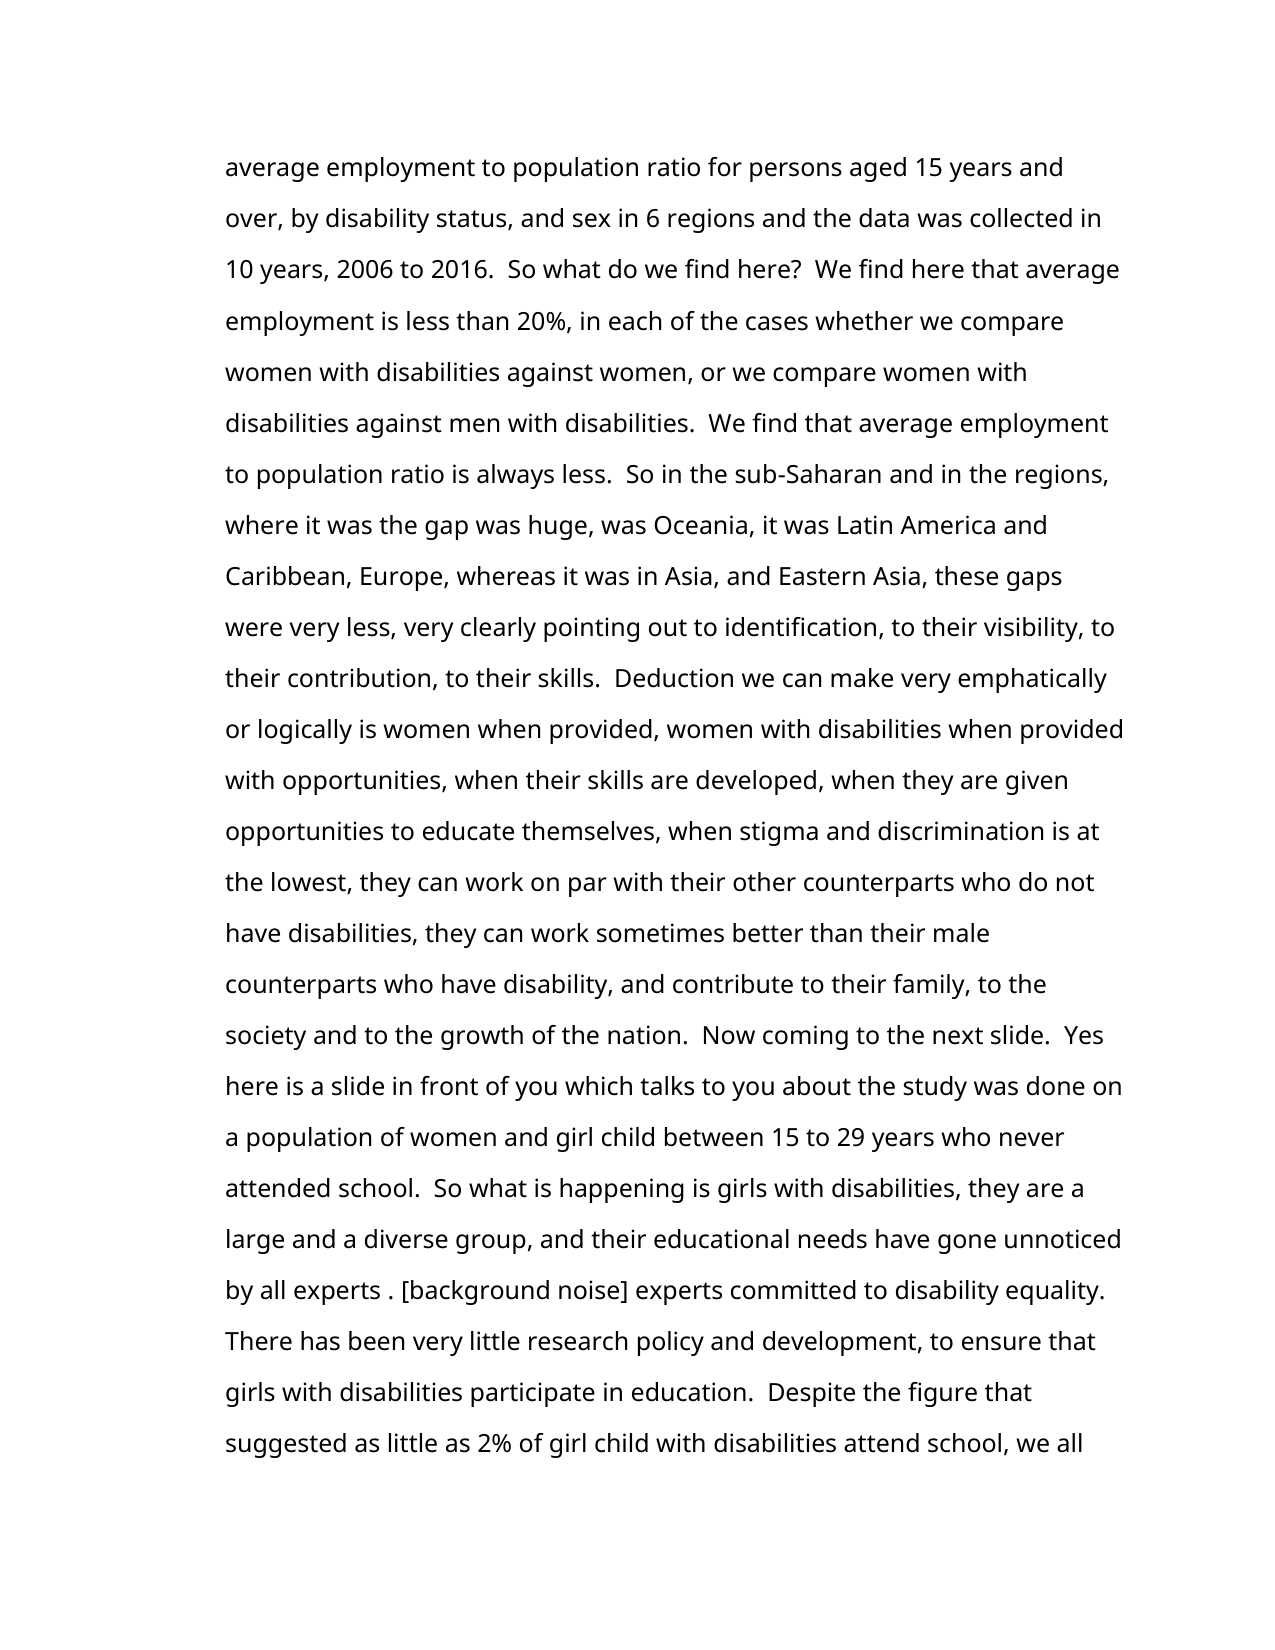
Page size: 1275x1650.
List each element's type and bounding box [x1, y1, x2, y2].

text [225, 150, 1125, 1460]
